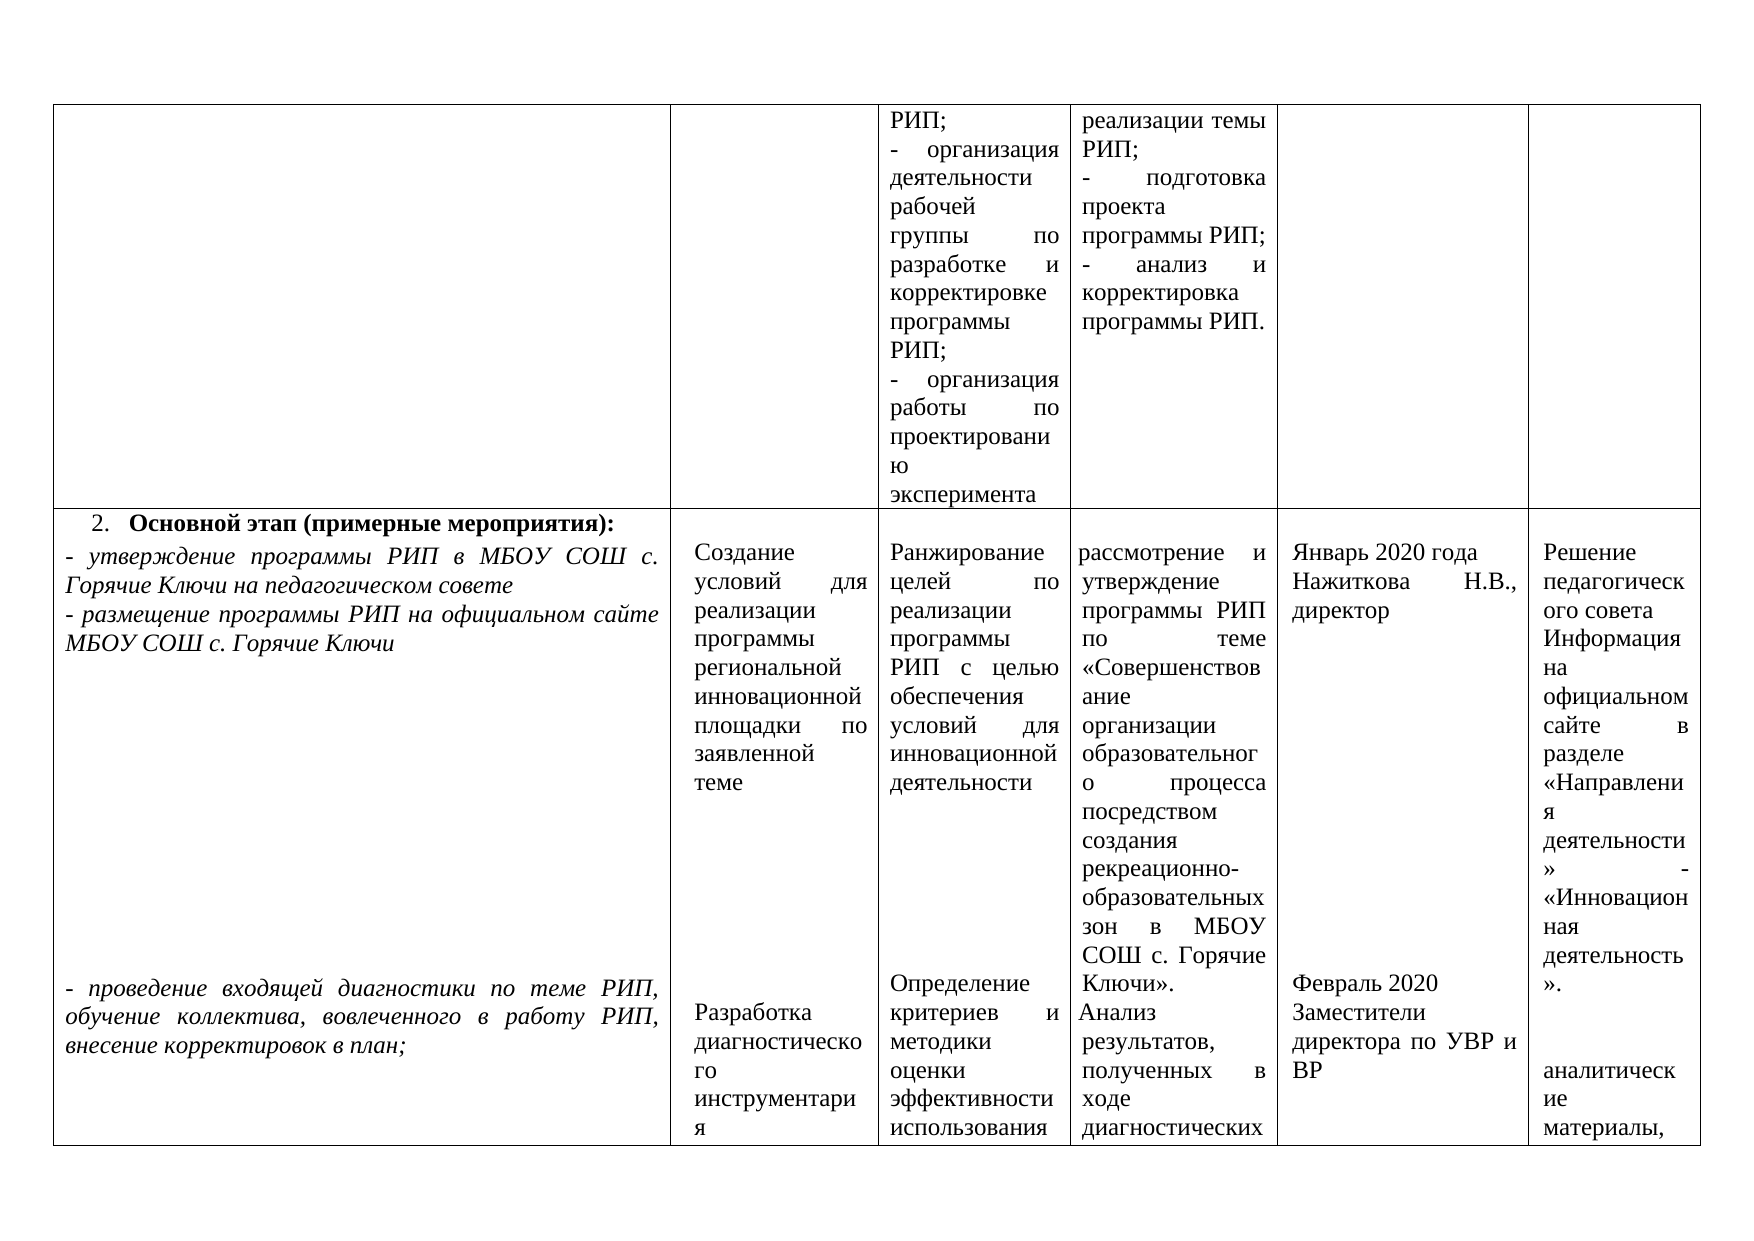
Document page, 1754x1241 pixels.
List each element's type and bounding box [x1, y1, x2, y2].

table_cell [1529, 105, 1700, 507]
table_cell [1278, 105, 1528, 507]
table_cell [671, 509, 878, 1145]
table_cell [54, 105, 670, 507]
table_cell [671, 105, 878, 507]
table_cell [1071, 509, 1277, 1145]
table_cell [1071, 105, 1277, 507]
table_cell [1529, 509, 1700, 1145]
table_cell [54, 509, 670, 1145]
table_cell [879, 509, 1070, 1145]
table_cell [1278, 509, 1528, 1145]
table_cell [879, 105, 1070, 507]
